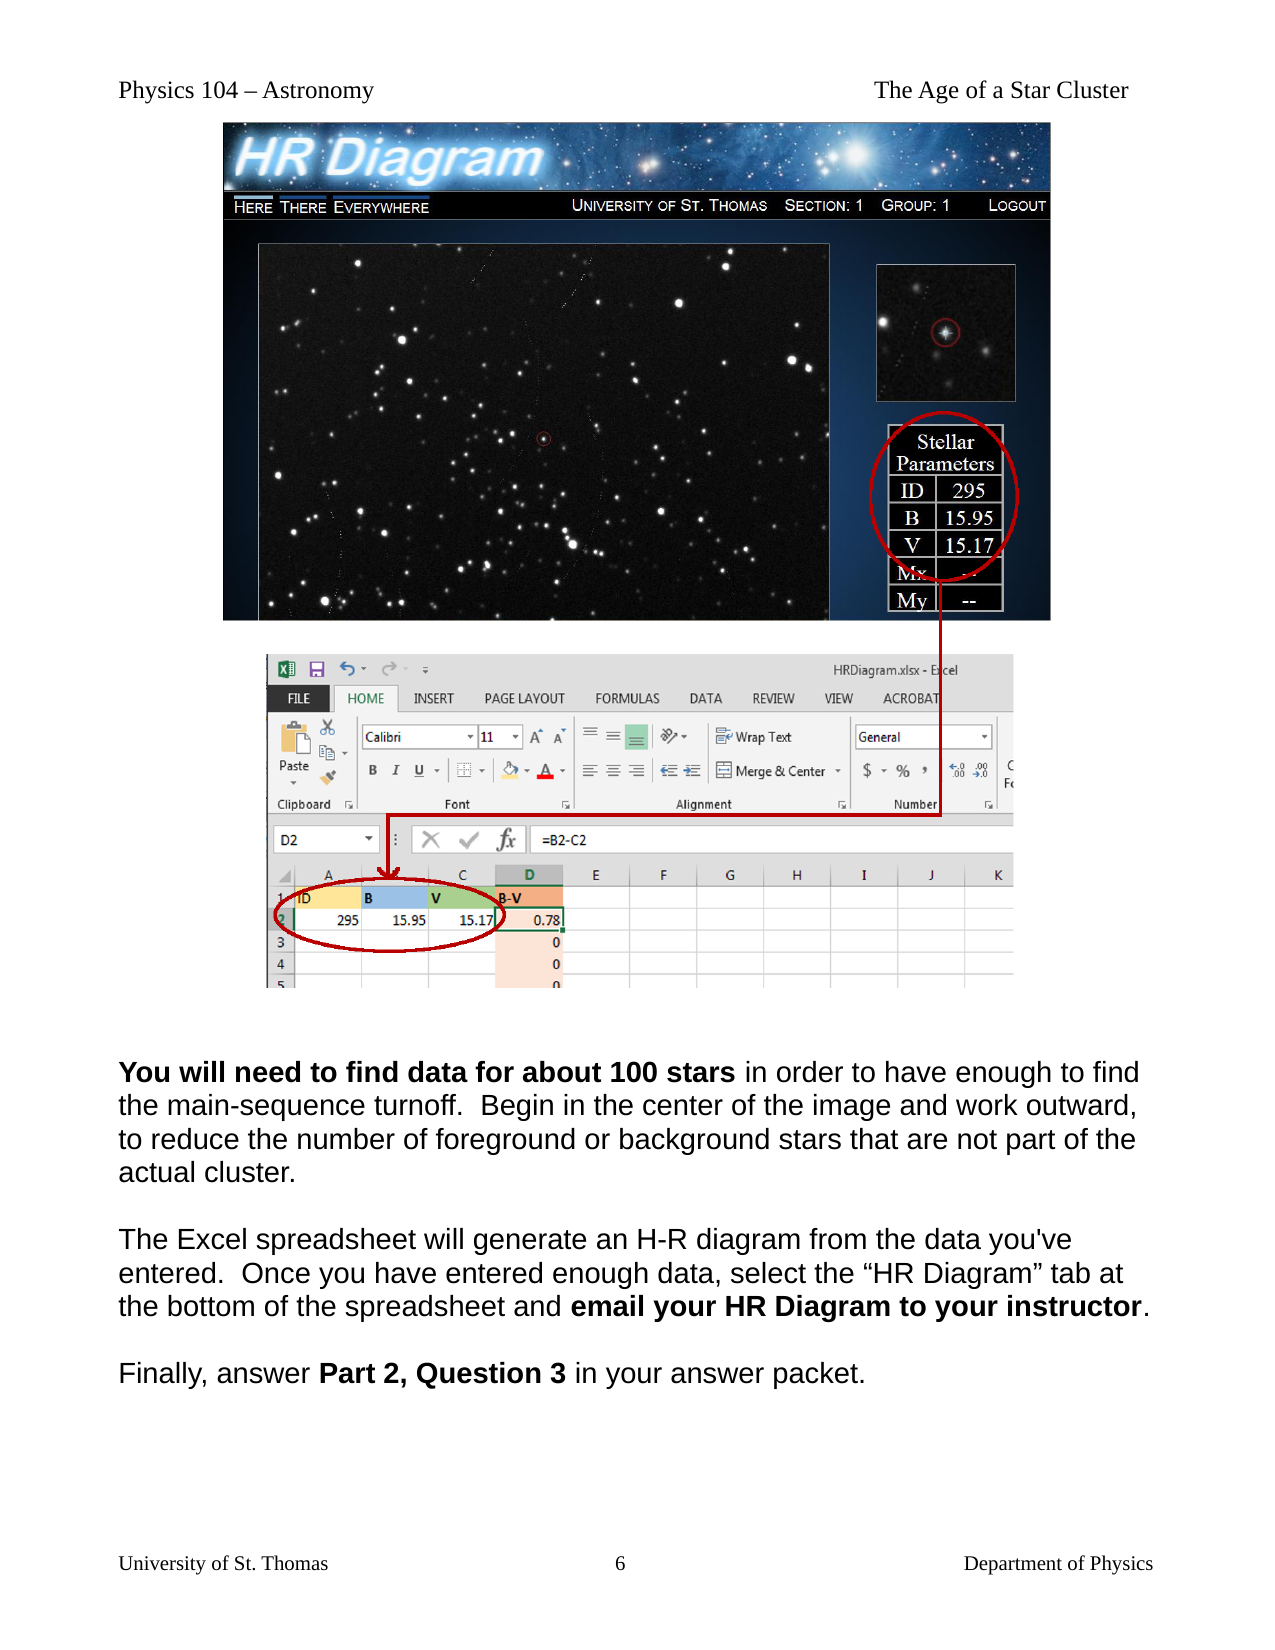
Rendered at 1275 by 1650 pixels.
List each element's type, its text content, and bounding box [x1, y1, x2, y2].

text Finally, answer Part 2, Question 3 in your answer packet. [118, 1357, 1157, 1390]
picture [220, 118, 1055, 988]
text The Excel spreadsheet will generate an H-R diagram from the data you've entered. Once you have entered enough data, select the “HR Diagram” tab at the bottom of the spreadsheet and email your HR Diagram to your instructor. [118, 1222, 1157, 1323]
text You will need to find data for about 100 stars in order to have enough to find the main-sequence turnoff. Begin in the center of the image and work outward, to reduce the number of foreground or background stars that are not part of the actual cluster. [118, 1055, 1157, 1189]
